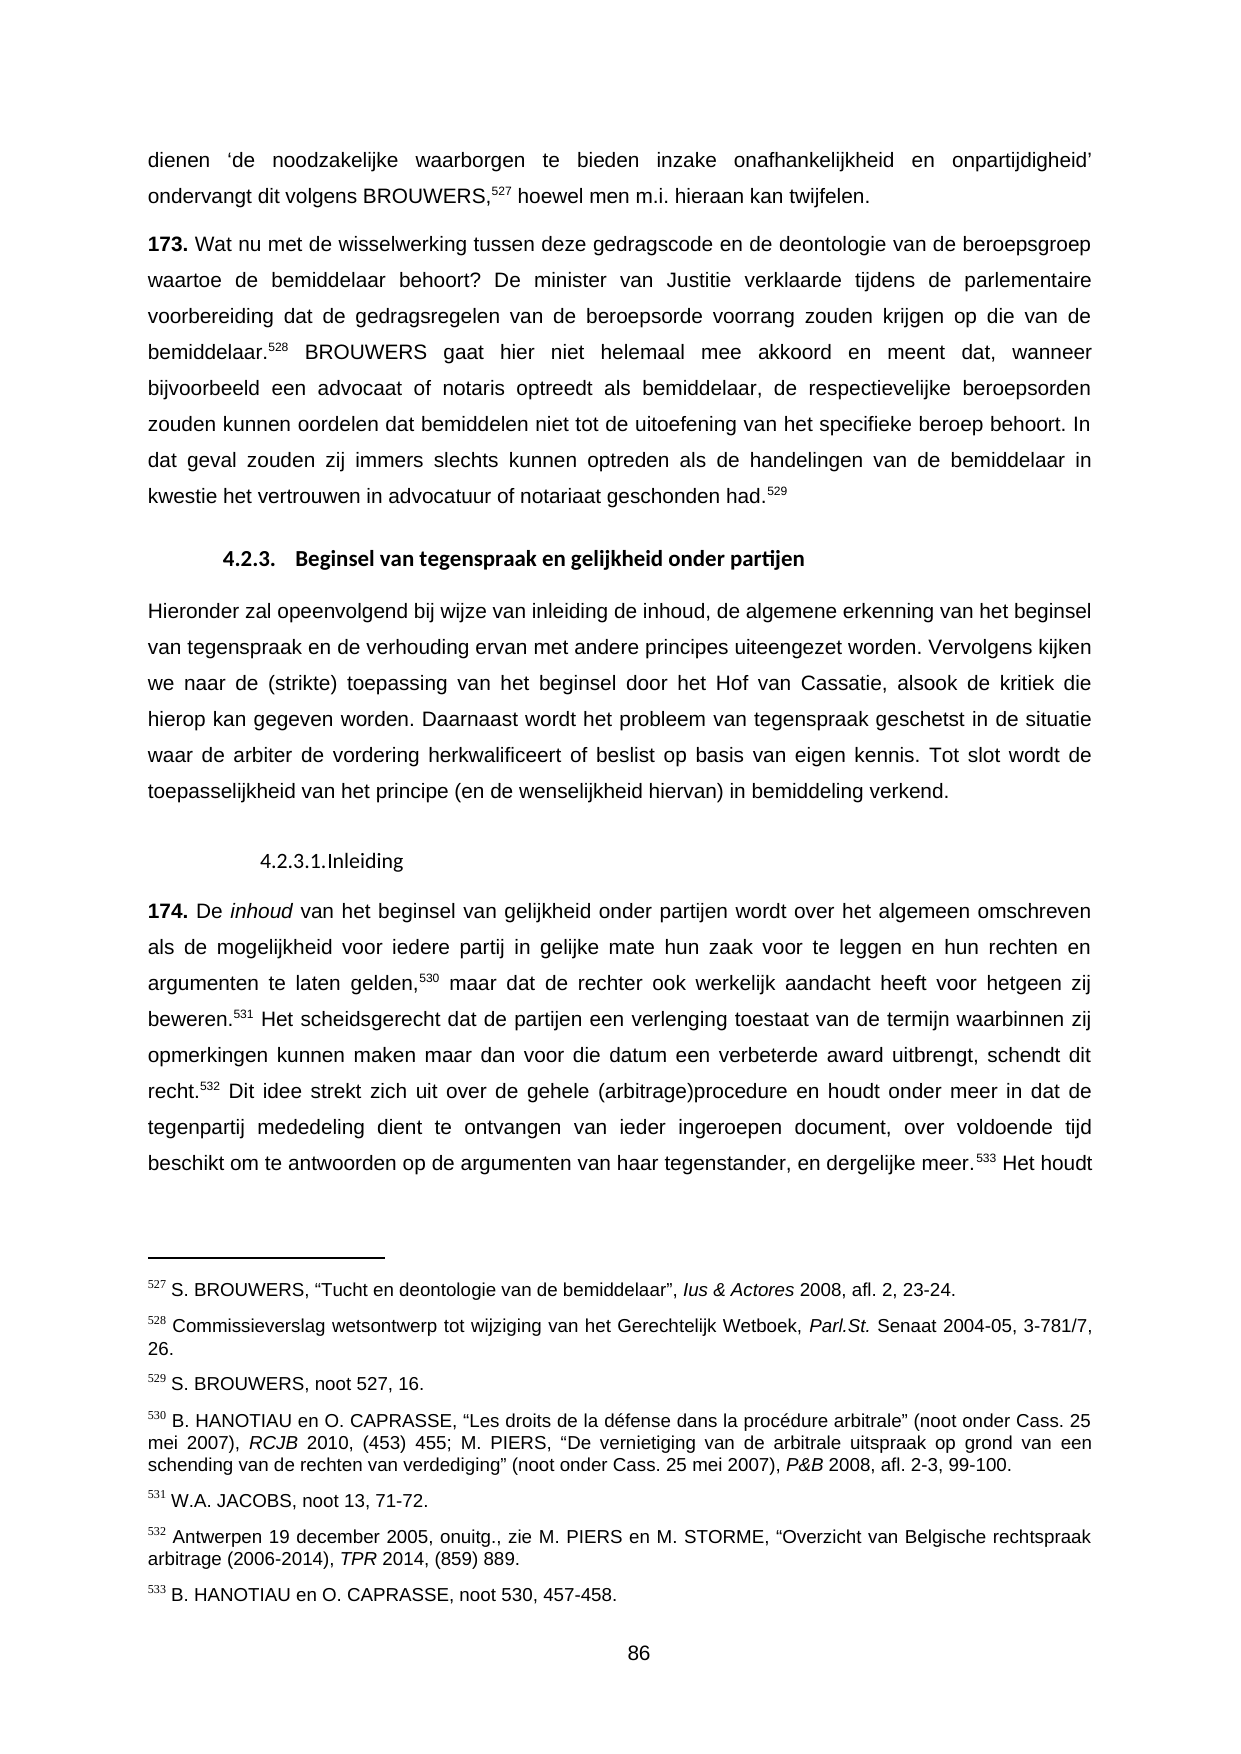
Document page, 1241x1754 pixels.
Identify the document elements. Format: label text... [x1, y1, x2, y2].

text 174. De inhoud van het beginsel van gelijkheid onder partijen wordt over het algemeen omschreven als de mogelijkheid voor iedere partij in gelijke mate hun zaak voor te leggen en hun rechten en argumenten te laten gelden, maar dat de rechter ook werkelijk aandacht heeft voor hetgeen zij beweren. Het scheidsgerecht dat de partijen een verlenging toestaat van de termijn waarbinnen zij opmerkingen kunnen maken maar dan voor die datum een verbeterde award uitbrengt, schendt dit recht. Dit idee strekt zich uit over de gehele (arbitrage)procedure en houdt onder meer in dat de tegenpartij mededeling dient te ontvangen van ieder ingeroepen document, over voldoende tijd beschikt om te antwoorden op de argumenten van haar tegenstander, en dergelijke meer. Het houdt tevens in dat dezelfde procedurele principes moeten te worden toegepast op alle partijen, hoewel dit niet per se een identieke behandeling tot gevolg moet hebben. [148, 899, 1093, 1175]
text Hieronder zal opeenvolgend bij wijze van inleiding de inhoud, de algemene erkenning van het beginsel van tegenspraak en de verhouding ervan met andere principes uiteengezet worden. Vervolgens kijken we naar de (strikte) toepassing van het beginsel door het Hof van Cassatie, alsook de kritiek die hierop kan gegeven worden. Daarnaast wordt het probleem van tegenspraak geschetst in de situatie waar de arbiter de vordering herkwalificeert of beslist op basis van eigen kennis. Tot slot wordt de toepasselijkheid van het principe (en de wenselijkheid hiervan) in bemiddeling verkend. [148, 599, 1093, 803]
text Inleiding [260, 847, 1093, 873]
text Krachtens artikel 7 komt de burgerlijke aansprakelijkheid van de bemiddelaar bij miskenning in het gedrang, alsook kunnen sancties opgelegd worden. In tegenstelling tot wat het geval is bij arbitrage, verwijst de bemiddelingswet noch de gedragscode naar een mogelijkheid tot wraking van de bemiddelaar. Het feit dat art. 1726, §1, 3° Ger.W. stelt als erkenningsvoorwaarde dat bemiddelaars dienen ‘de noodzakelijke waarborgen te bieden inzake onafhankelijkheid en onpartijdigheid’ ondervangt dit volgens BROUWERS, hoewel men m.i. hieraan kan twijfelen. [148, 148, 1093, 207]
text Beginsel van tegenspraak en gelijkheid onder partijen [223, 544, 1093, 572]
text 173. Wat nu met de wisselwerking tussen deze gedragscode en de deontologie van de beroepsgroep waartoe de bemiddelaar behoort? De minister van Justitie verklaarde tijdens de parlementaire voorbereiding dat de gedragsregelen van de beroepsorde voorrang zouden krijgen op die van de bemiddelaar. BROUWERS gaat hier niet helemaal mee akkoord en meent dat, wanneer bijvoorbeeld een advocaat of notaris optreedt als bemiddelaar, de respectievelijke beroepsorden zouden kunnen oordelen dat bemiddelen niet tot de uitoefening van het specifieke beroep behoort. In dat geval zouden zij immers slechts kunnen optreden als de handelingen van de bemiddelaar in kwestie het vertrouwen in advocatuur of notariaat geschonden had. [148, 232, 1093, 507]
